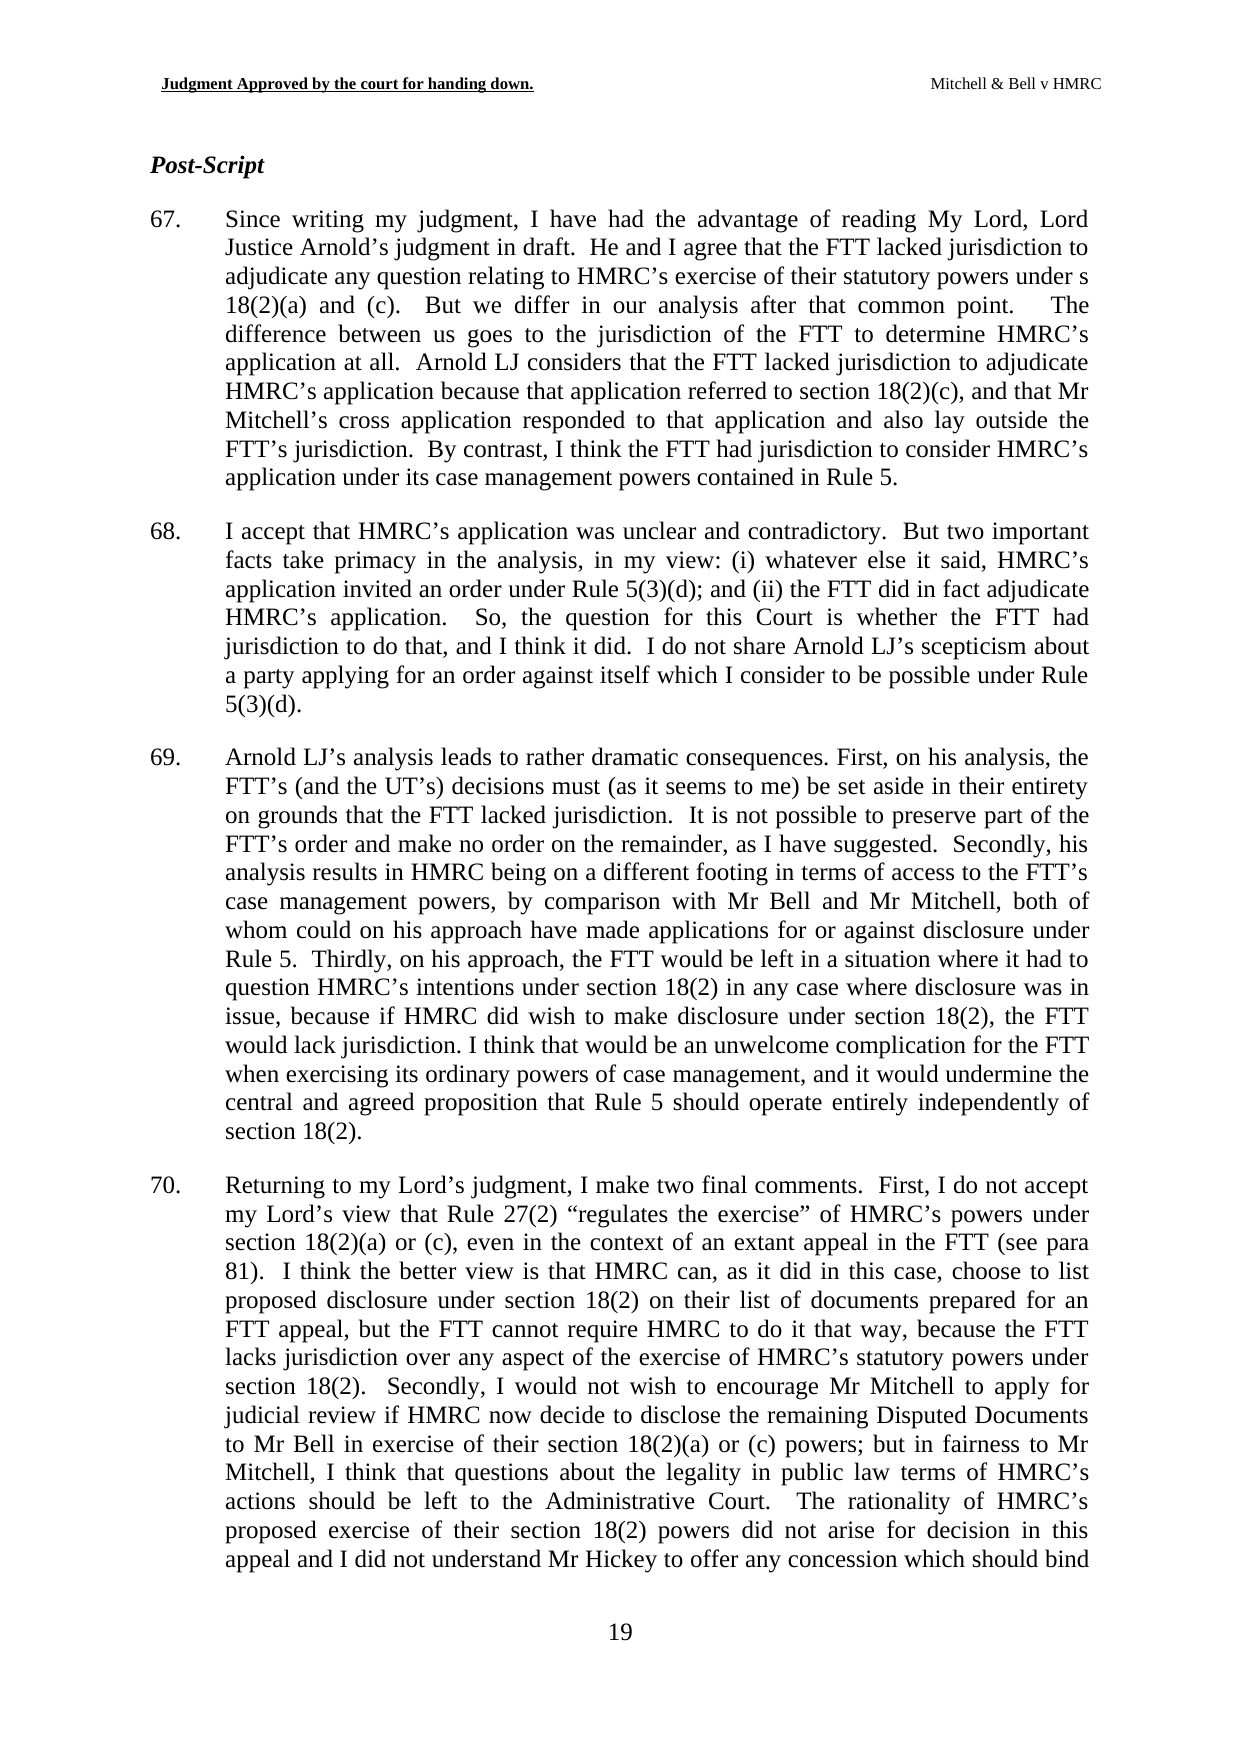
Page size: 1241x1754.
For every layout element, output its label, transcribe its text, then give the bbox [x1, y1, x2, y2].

text Arnold LJ’s analysis leads to rather dramatic consequences. First, on his analysis, the FTT’s (and the UT’s) decisions must (as it seems to me) be set aside in their entirety on grounds that the FTT lacked jurisdiction. It is not possible to preserve part of the FTT’s order and make no order on the remainder, as I have suggested. Secondly, his analysis results in HMRC being on a different footing in terms of access to the FTT’s case management powers, by comparison with Mr Bell and Mr Mitchell, both of whom could on his approach have made applications for or against disclosure under Rule 5. Thirdly, on his approach, the FTT would be left in a situation where it had to question HMRC’s intentions under section 18(2) in any case where disclosure was in issue, because if HMRC did wish to make disclosure under section 18(2), the FTT would lack jurisdiction. I think that would be an unwelcome complication for the FTT when exercising its ordinary powers of case management, and it would undermine the central and agreed proposition that Rule 5 should operate entirely independently of section 18(2). [150, 742, 1090, 1145]
text I accept that HMRC’s application was unclear and contradictory. But two important facts take primacy in the analysis, in my view: (i) whatever else it said, HMRC’s application invited an order under Rule 5(3)(d); and (ii) the FTT did in fact adjudicate HMRC’s application. So, the question for this Court is whether the FTT had jurisdiction to do that, and I think it did. I do not share Arnold LJ’s scepticism about a party applying for an order against itself which I consider to be possible under Rule 5(3)(d). [150, 516, 1090, 717]
list Post-Script [150, 150, 1090, 179]
text Since writing my judgment, I have had the advantage of reading My Lord, Lord Justice Arnold’s judgment in draft. He and I agree that the FTT lacked jurisdiction to adjudicate any question relating to HMRC’s exercise of their statutory powers under s 18(2)(a) and (c). But we differ in our analysis after that common point. The difference between us goes to the jurisdiction of the FTT to determine HMRC’s application at all. Arnold LJ considers that the FTT lacked jurisdiction to adjudicate HMRC’s application because that application referred to section 18(2)(c), and that Mr Mitchell’s cross application responded to that application and also lay outside the FTT’s jurisdiction. By contrast, I think the FTT had jurisdiction to consider HMRC’s application under its case management powers contained in Rule 5. [150, 204, 1090, 491]
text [150, 1170, 1090, 1572]
